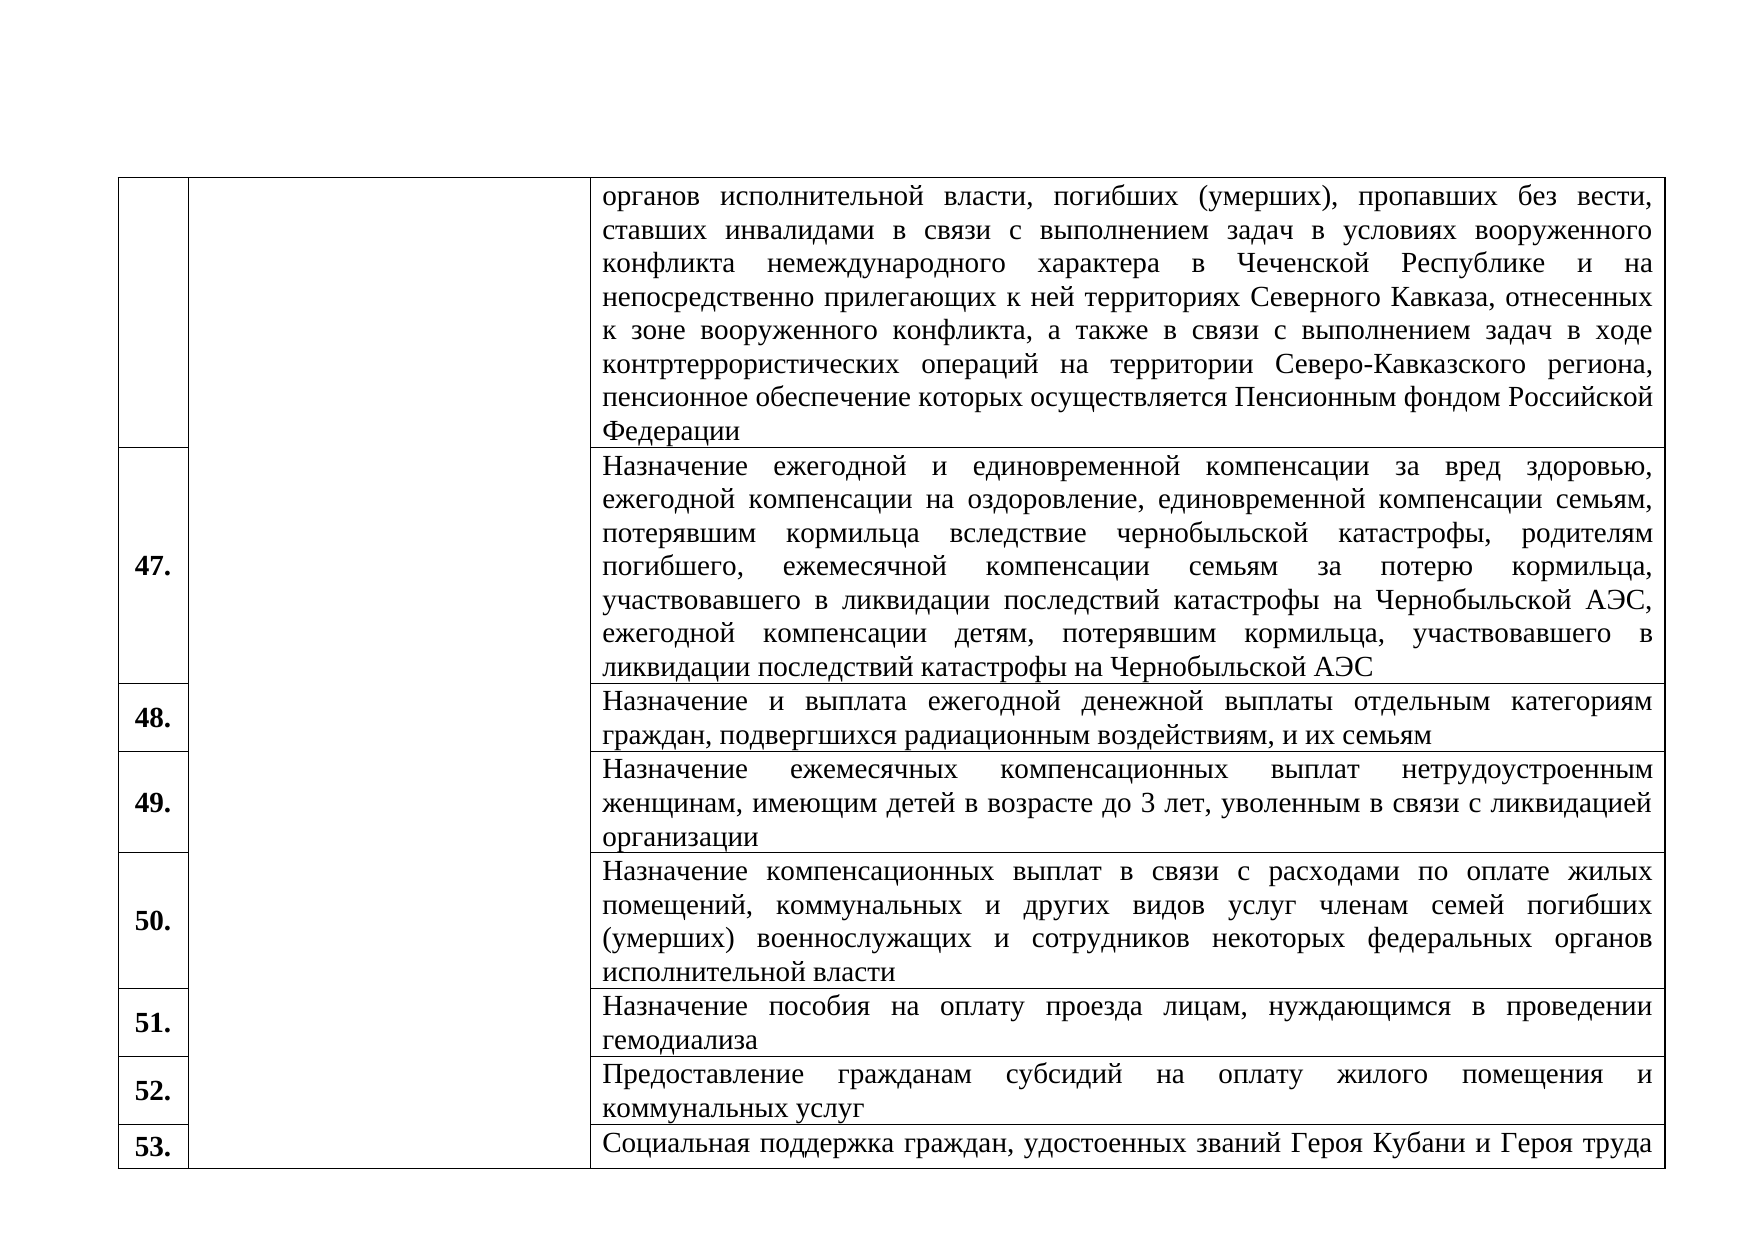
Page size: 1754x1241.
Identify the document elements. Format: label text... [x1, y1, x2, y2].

table_cell [119, 178, 188, 447]
table_cell Назначение компенсационных выплат в связи с расходами по оплате жилых помещений, коммунальных и других видов услуг членам семей погибших (умерших) военнослужащих и сотрудников некоторых федеральных органов исполнительной власти [591, 853, 1664, 987]
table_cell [591, 1125, 1664, 1168]
table_cell [119, 853, 188, 987]
table_cell [119, 1057, 188, 1124]
table_cell Назначение ежегодной и единовременной компенсации за вред здоровью, ежегодной компенсации на оздоровление, единовременной компенсации семьям, потерявшим кормильца вследствие чернобыльской катастрофы, родителям погибшего, ежемесячной компенсации семьям за потерю кормильца, участвовавшего в ликвидации последствий катастрофы на Чернобыльской АЭС, ежегодной компенсации детям, потерявшим кормильца, участвовавшего в ликвидации последствий катастрофы на Чернобыльской АЭС [591, 448, 1664, 682]
table_cell [119, 752, 188, 852]
table_cell [119, 989, 188, 1056]
table_cell Назначение ежемесячных компенсационных выплат нетрудоустроенным женщинам, имеющим детей в возрасте до 3 лет, уволенным в связи с ликвидацией организации [591, 752, 1664, 852]
table_cell [119, 1125, 188, 1168]
table_cell [119, 684, 188, 751]
table_cell Предоставление гражданам субсидий на оплату жилого помещения и коммунальных услуг [591, 1057, 1664, 1124]
table_cell Назначение пособия на оплату проезда лицам, нуждающимся в проведении гемодиализа [591, 989, 1664, 1056]
table_cell [119, 448, 188, 682]
table_cell Назначение и выплата ежегодной денежной выплаты отдельным категориям граждан, подвергшихся радиационным воздействиям, и их семьям [591, 684, 1664, 751]
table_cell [591, 178, 1664, 447]
